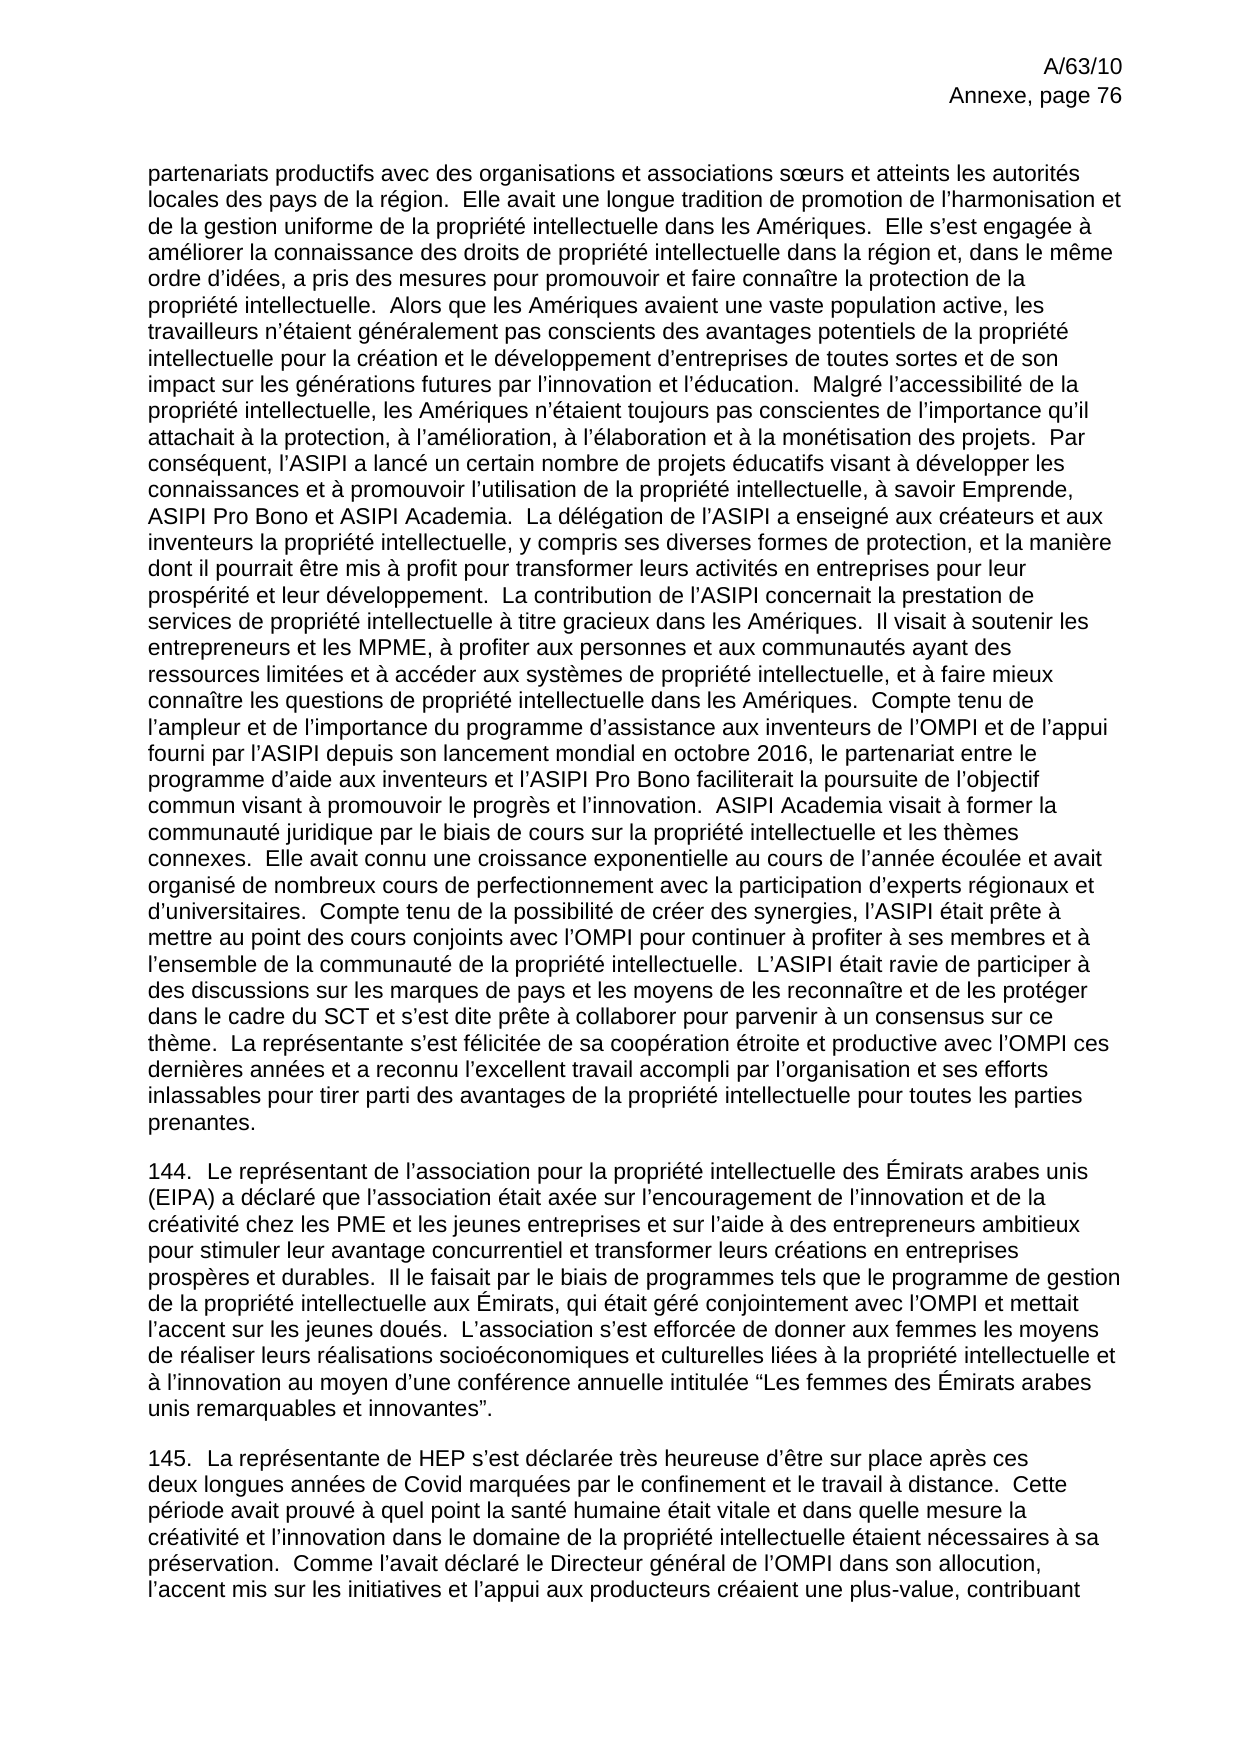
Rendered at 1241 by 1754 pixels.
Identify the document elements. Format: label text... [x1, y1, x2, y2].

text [148, 160, 1122, 1135]
text Le représentant de l’association pour la propriété intellectuelle des Émirats arabes unis (EIPA) a déclaré que l’association était axée sur l’encouragement de l’innovation et de la créativité chez les PME et les jeunes entreprises et sur l’aide à des entrepreneurs ambitieux pour stimuler leur avantage concurrentiel et transformer leurs créations en entreprises prospères et durables. Il le faisait par le biais de programmes tels que le programme de gestion de la propriété intellectuelle aux Émirats, qui était géré conjointement avec l’OMPI et mettait l’accent sur les jeunes doués. L’association s’est efforcée de donner aux femmes les moyens de réaliser leurs réalisations socioéconomiques et culturelles liées à la propriété intellectuelle et à l’innovation au moyen d’une conférence annuelle intitulée “Les femmes des Émirats arabes unis remarquables et innovantes”. [148, 1158, 1122, 1422]
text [148, 1444, 1122, 1603]
